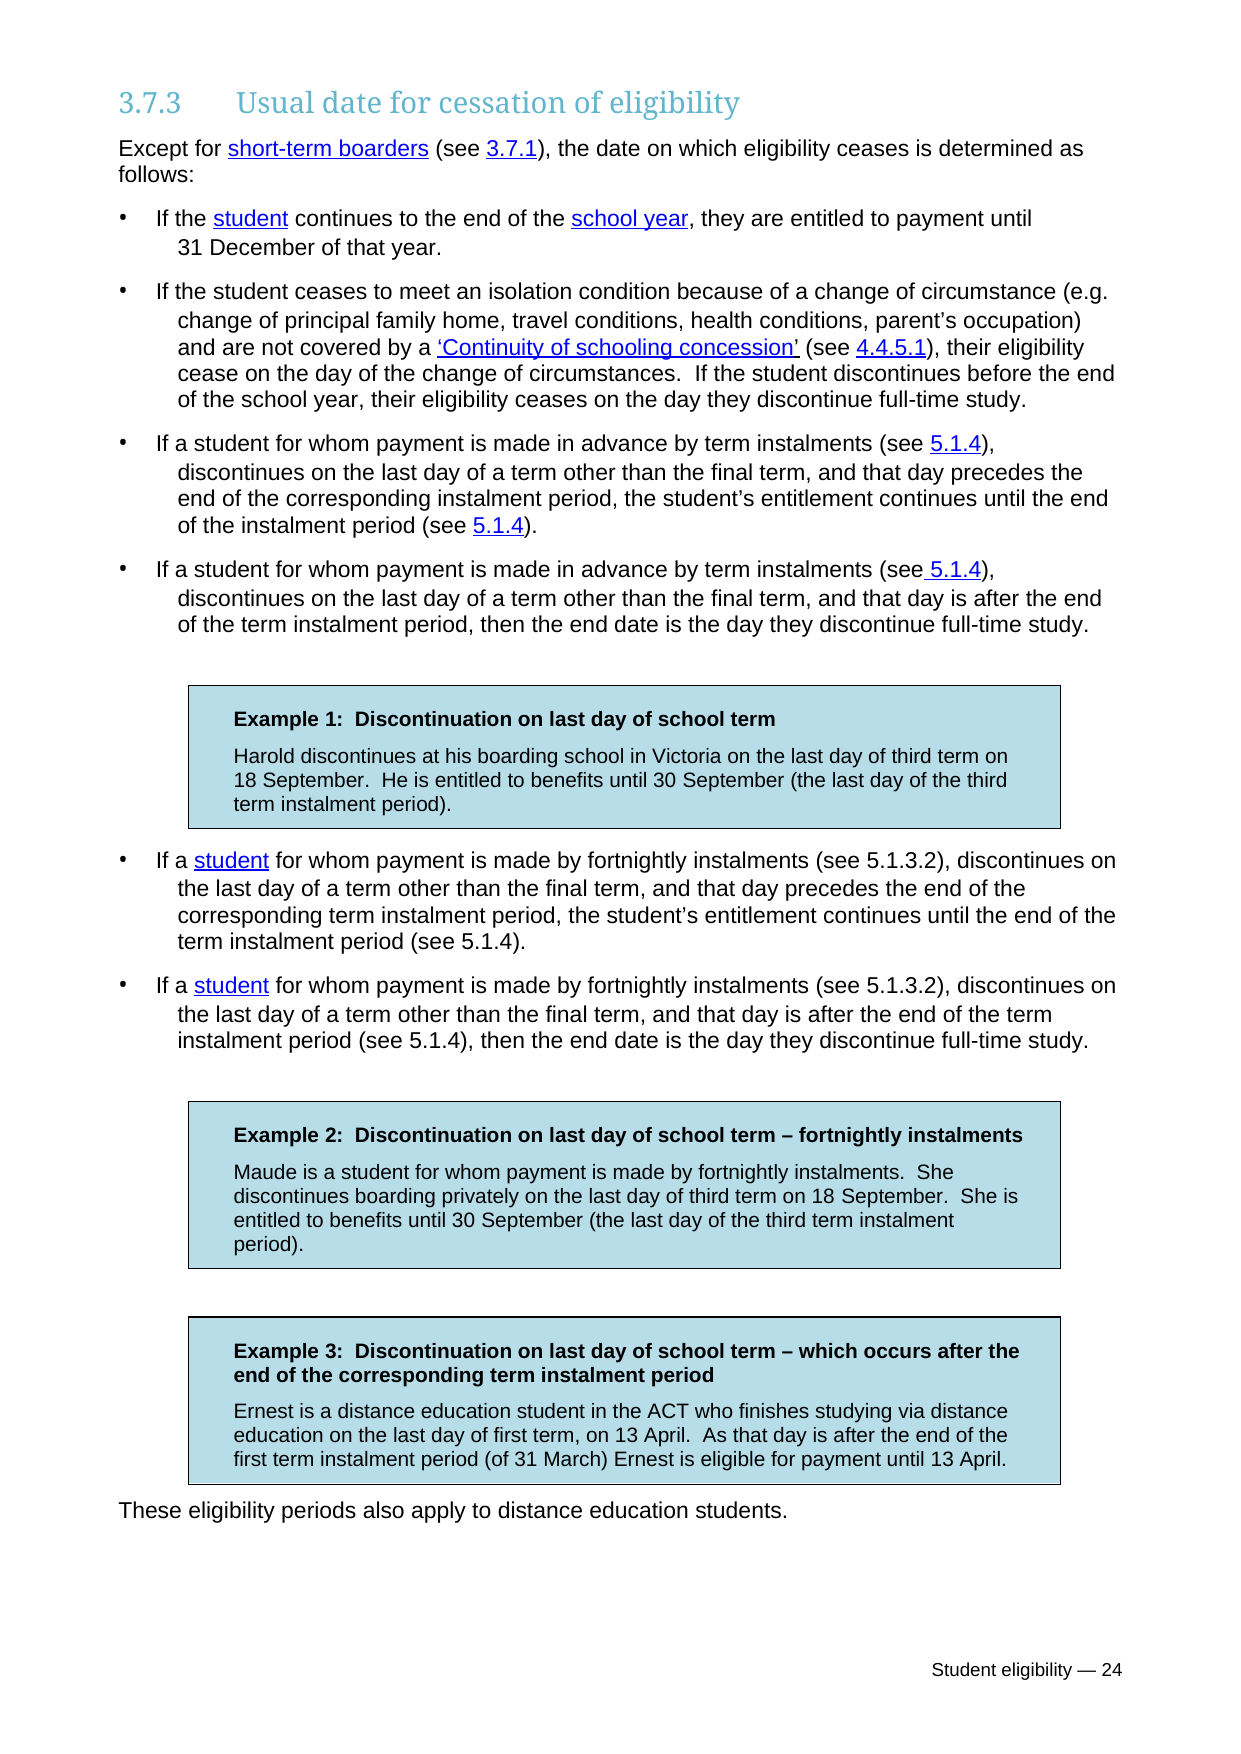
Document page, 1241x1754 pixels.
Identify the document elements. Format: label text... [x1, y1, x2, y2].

table_header Example 3: Discontinuation on last day of school term – which occurs after the end of the corresponding term instalment period Ernest is a distance education student in the ACT who finishes studying via distance education on the last day of first term, on 13 April. As that day is after the end of the first term instalment period (of 31 March) Ernest is eligible for payment until 13 April. [189, 1318, 1060, 1483]
table_header Example 1: Discontinuation on last day of school term Harold discontinues at his boarding school in Victoria on the last day of third term on 18 September. He is entitled to benefits until 30 September (the last day of the third term instalment period). [189, 686, 1060, 828]
text If a student for whom payment is made by fortnightly instalments (see 5.1.3.2), discontinues on the last day of a term other than the final term, and that day is after the end of the term instalment period (see 5.1.4), then the end date is the day they discontinue full-time study. [118, 967, 1122, 1054]
subtitle 3.7.3 Usual date for cessation of eligibility [118, 83, 1122, 122]
text If a student for whom payment is made by fortnightly instalments (see 5.1.3.2), discontinues on the last day of a term other than the final term, and that day precedes the end of the corresponding term instalment period, the student’s entitlement continues until the end of the term instalment period (see 5.1.4). [118, 841, 1122, 954]
text If the student continues to the end of the school year, they are entitled to payment until 31 December of that year. [118, 200, 1122, 261]
text If the student ceases to meet an isolation condition because of a change of circumstance (e.g. change of principal family home, travel conditions, health conditions, parent’s occupation) and are not covered by a ‘Continuity of schooling concession’ (see 4.4.5.1), their eligibility cease on the day of the change of circumstances. If the student discontinues before the end of the school year, their eligibility ceases on the day they discontinue full-time study. [118, 273, 1122, 412]
text If a student for whom payment is made in advance by term instalments (see 5.1.4), discontinues on the last day of a term other than the final term, and that day is after the end of the term instalment period, then the end date is the day they discontinue full-time study. [118, 551, 1122, 637]
table_header Example 2: Discontinuation on last day of school term – fortnightly instalments Maude is a student for whom payment is made by fortnightly instalments. She discontinues boarding privately on the last day of third term on 18 September. She is entitled to benefits until 30 September (the last day of the third term instalment period). [189, 1102, 1060, 1268]
text If a student for whom payment is made in advance by term instalments (see 5.1.4), discontinues on the last day of a term other than the final term, and that day precedes the end of the corresponding instalment period, the student’s entitlement continues until the end of the instalment period (see 5.1.4). [118, 425, 1122, 538]
list These eligibility periods also apply to distance education students. [118, 1497, 1122, 1523]
text Except for short-term boarders (see 3.7.1), the date on which eligibility ceases is determined as follows: [118, 135, 1122, 188]
